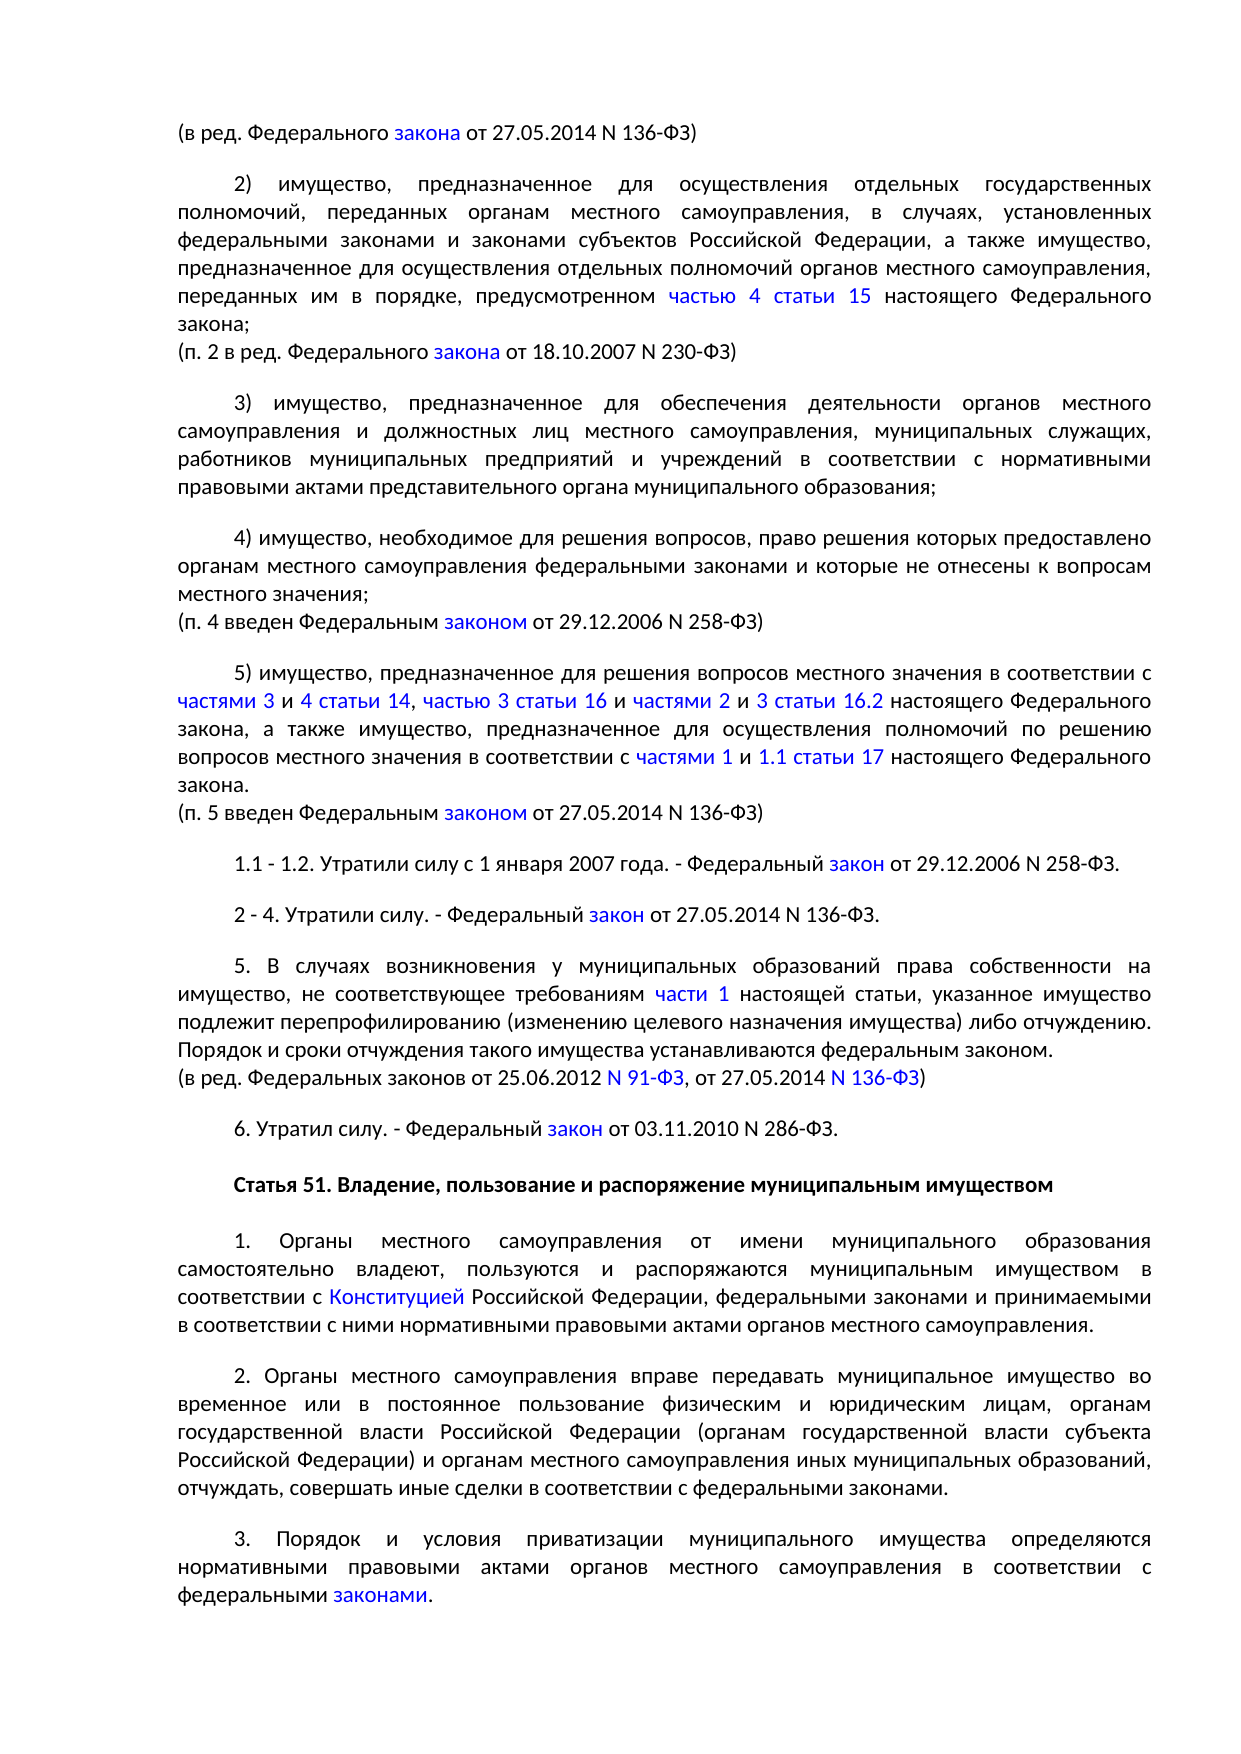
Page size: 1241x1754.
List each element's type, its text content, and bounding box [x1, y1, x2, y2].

text 3) имущество, предназначенное для обеспечения деятельности органов местного самоуправления и должностных лиц местного самоуправления, муниципальных служащих, работников муниципальных предприятий и учреждений в соответствии с нормативными правовыми актами представительного органа муниципального образования; [177, 388, 1152, 500]
text 1.1 - 1.2. Утратили силу с 1 января 2007 года. - Федеральный закон от 29.12.2006 N 258-ФЗ. [177, 849, 1152, 877]
text (в ред. Федеральных законов от 25.06.2012 N 91-ФЗ, от 27.05.2014 N 136-ФЗ) [177, 1063, 1152, 1091]
text 1. Органы местного самоуправления от имени муниципального образования самостоятельно владеют, пользуются и распоряжаются муниципальным имуществом в соответствии с Конституцией Российской Федерации, федеральными законами и принимаемыми в соответствии с ними нормативными правовыми актами органов местного самоуправления. [177, 1226, 1152, 1338]
text (п. 5 введен Федеральным законом от 27.05.2014 N 136-ФЗ) [177, 798, 1152, 826]
text (п. 2 в ред. Федерального закона от 18.10.2007 N 230-ФЗ) [177, 337, 1152, 365]
text 5. В случаях возникновения у муниципальных образований права собственности на имущество, не соответствующее требованиям части 1 настоящей статьи, указанное имущество подлежит перепрофилированию (изменению целевого назначения имущества) либо отчуждению. Порядок и сроки отчуждения такого имущества устанавливаются федеральным законом. [177, 951, 1152, 1063]
text 5) имущество, предназначенное для решения вопросов местного значения в соответствии с частями 3 и 4 статьи 14, частью 3 статьи 16 и частями 2 и 3 статьи 16.2 настоящего Федерального закона, а также имущество, предназначенное для осуществления полномочий по решению вопросов местного значения в соответствии с частями 1 и 1.1 статьи 17 настоящего Федерального закона. [177, 658, 1152, 798]
text 2 - 4. Утратили силу. - Федеральный закон от 27.05.2014 N 136-ФЗ. [177, 900, 1152, 928]
text 3. Порядок и условия приватизации муниципального имущества определяются нормативными правовыми актами органов местного самоуправления в соответствии с федеральными законами. [177, 1524, 1152, 1608]
text 2. Органы местного самоуправления вправе передавать муниципальное имущество во временное или в постоянное пользование физическим и юридическим лицам, органам государственной власти Российской Федерации (органам государственной власти субъекта Российской Федерации) и органам местного самоуправления иных муниципальных образований, отчуждать, совершать иные сделки в соответствии с федеральными законами. [177, 1361, 1152, 1501]
text 6. Утратил силу. - Федеральный закон от 03.11.2010 N 286-ФЗ. [177, 1114, 1152, 1142]
text 2) имущество, предназначенное для осуществления отдельных государственных полномочий, переданных органам местного самоуправления, в случаях, установленных федеральными законами и законами субъектов Российской Федерации, а также имущество, предназначенное для осуществления отдельных полномочий органов местного самоуправления, переданных им в порядке, предусмотренном частью 4 статьи 15 настоящего Федерального закона; [177, 169, 1152, 337]
title Статья 51. Владение, пользование и распоряжение муниципальным имуществом [177, 1170, 1152, 1198]
text (в ред. Федерального закона от 27.05.2014 N 136-ФЗ) [177, 118, 1152, 146]
text 4) имущество, необходимое для решения вопросов, право решения которых предоставлено органам местного самоуправления федеральными законами и которые не отнесены к вопросам местного значения; [177, 523, 1152, 607]
text (п. 4 введен Федеральным законом от 29.12.2006 N 258-ФЗ) [177, 607, 1152, 635]
